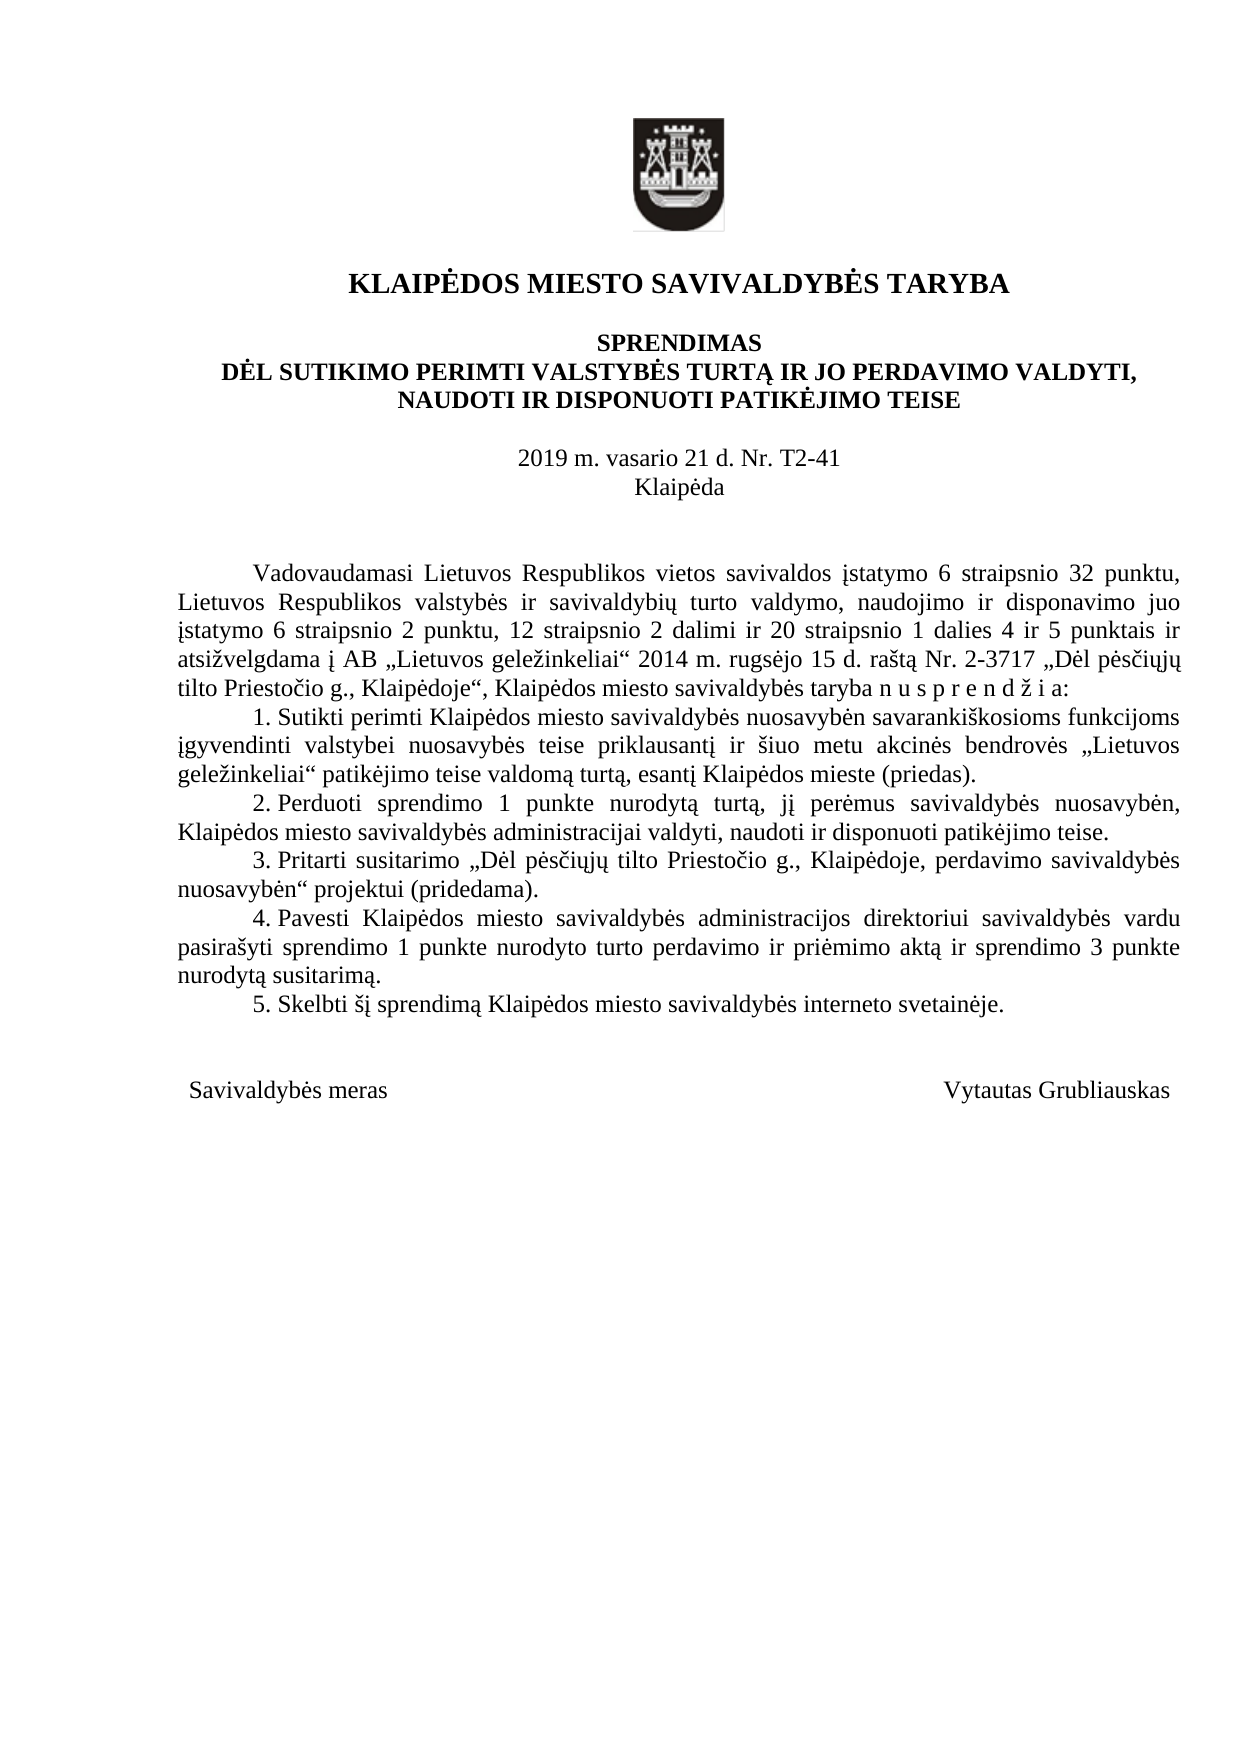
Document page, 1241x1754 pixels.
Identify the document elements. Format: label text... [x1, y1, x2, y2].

text 3. Pritarti susitarimo „Dėl pėsčiųjų tilto Priestočio g., Klaipėdoje, perdavimo savivaldybės nuosavybėn“ projektui (pridedama). [177, 846, 1181, 903]
text 4. Pavesti Klaipėdos miesto savivaldybės administracijos direktoriui savivaldybės vardu pasirašyti sprendimo 1 punkte nurodyto turto perdavimo ir priėmimo aktą ir sprendimo 3 punkte nurodytą susitarimą. [177, 903, 1181, 989]
text Klaipėda [177, 472, 1181, 501]
table_header Savivaldybės meras [177, 1076, 851, 1104]
text 2. Perduoti sprendimo 1 punkte nurodytą turtą, jį perėmus savivaldybės nuosavybėn, Klaipėdos miesto savivaldybės administracijai valdyti, naudoti ir disponuoti patikėjimo teise. [177, 788, 1181, 846]
text 2019 m. vasario 21 d. Nr. T2-41 [177, 443, 1181, 472]
picture [633, 118, 726, 233]
text KLAIPĖDOS MIESTO SAVIVALDYBĖS TARYBA [177, 266, 1181, 299]
text 5. Skelbti šį sprendimą Klaipėdos miesto savivaldybės interneto svetainėje. [177, 989, 1181, 1018]
text 1. Sutikti perimti Klaipėdos miesto savivaldybės nuosavybėn savarankiškosioms funkcijoms įgyvendinti valstybei nuosavybės teise priklausantį ir šiuo metu akcinės bendrovės „Lietuvos geležinkeliai“ patikėjimo teise valdomą turtą, esantį Klaipėdos mieste (priedas). [177, 702, 1181, 788]
text Vadovaudamasi Lietuvos Respublikos vietos savivaldos įstatymo 6 straipsnio 32 punktu, Lietuvos Respublikos valstybės ir savivaldybių turto valdymo, naudojimo ir disponavimo juo įstatymo 6 straipsnio 2 punktu, 12 straipsnio 2 dalimi ir 20 straipsnio 1 dalies 4 ir 5 punktais ir atsižvelgdama į AB „Lietuvos geležinkeliai“ 2014 m. rugsėjo 15 d. raštą Nr. 2-3717 „Dėl pėsčiųjų tilto Priestočio g., Klaipėdoje“, Klaipėdos miesto savivaldybės taryba nusprendžia: [177, 558, 1181, 702]
table_header Vytautas Grubliauskas [851, 1076, 1181, 1104]
text DĖL SUTIKIMO PERIMTI VALSTYBĖS TURTĄ IR JO PERDAVIMO VALDYTI, NAUDOTI IR DISPONUOTI PATIKĖJIMO TEISE [177, 357, 1181, 414]
text SPRENDIMAS [177, 328, 1181, 357]
